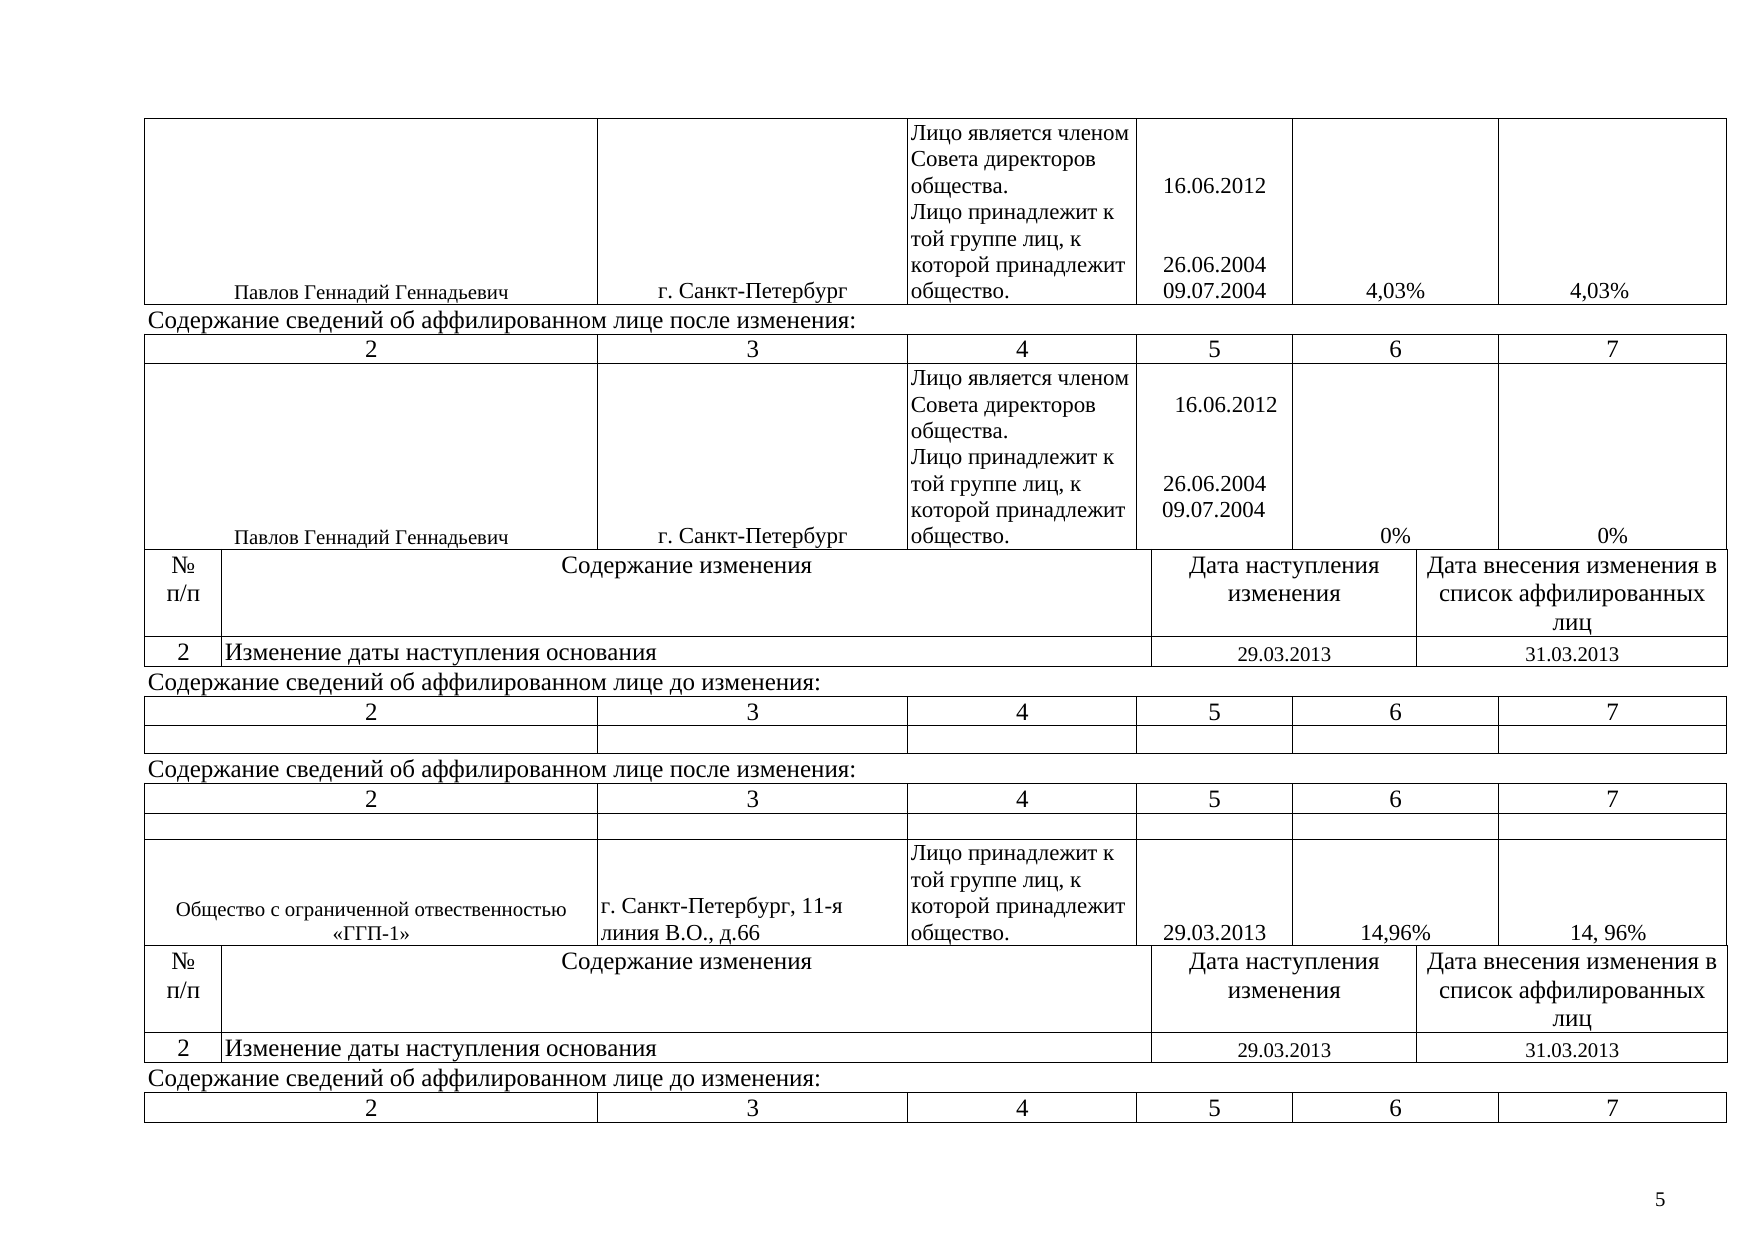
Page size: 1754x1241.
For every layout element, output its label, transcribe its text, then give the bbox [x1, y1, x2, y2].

table_header 4 [908, 335, 1136, 363]
table_cell [908, 726, 1136, 753]
table_cell Дата наступления изменения [1152, 946, 1416, 1032]
table_header 5 [1137, 1093, 1292, 1122]
table_cell Дата наступления изменения [1152, 550, 1416, 636]
table_cell 29.03.2013 [1137, 840, 1292, 945]
table_cell 16.06.2012 26.06.2004 09.07.2004 [1137, 364, 1292, 549]
table_cell 4,03% [1499, 119, 1726, 304]
table_cell Содержание изменения [222, 946, 1151, 1032]
table_cell 14, 96% [1499, 840, 1726, 945]
table_cell 2 [145, 1033, 221, 1062]
table_cell [598, 814, 907, 838]
table_cell Изменение даты наступления основания [222, 1033, 1151, 1062]
table_cell Содержание изменения [222, 550, 1151, 636]
table_header 2 [145, 335, 597, 363]
table_cell [1137, 726, 1292, 753]
table_header 4 [908, 1093, 1136, 1122]
table_cell 4,03% [1293, 119, 1498, 304]
table_header 5 [1137, 697, 1292, 725]
text Содержание сведений об аффилированном лице после изменения: [148, 754, 1665, 783]
table_cell г. Санкт-Петербург [598, 364, 907, 549]
table_header 2 [145, 784, 597, 812]
table_cell Павлов Геннадий Геннадьевич [145, 364, 597, 549]
table_cell 31.03.2013 [1417, 637, 1727, 666]
table_header 5 [1137, 784, 1292, 812]
table_header 7 [1499, 697, 1726, 725]
table_header 7 [1499, 784, 1726, 812]
table_cell № п/п [145, 550, 221, 636]
table_cell [1137, 814, 1292, 838]
text Содержание сведений об аффилированном лице после изменения: [148, 305, 1665, 333]
table_cell Лицо принадлежит к той группе лиц, к которой принадлежит общество. [908, 840, 1136, 945]
table_cell Изменение даты наступления основания [222, 637, 1151, 666]
table_cell 29.03.2013 [1152, 637, 1416, 666]
table_cell 0% [1499, 364, 1726, 549]
table_cell г. Санкт-Петербург [598, 119, 907, 304]
table_header 3 [598, 1093, 907, 1122]
table_header 5 [1137, 335, 1292, 363]
table_cell 14,96% [1293, 840, 1498, 945]
table_cell 0% [1293, 364, 1498, 549]
table_header 6 [1293, 697, 1498, 725]
table_cell [1293, 726, 1498, 753]
table_header 6 [1293, 784, 1498, 812]
table_header 2 [145, 697, 597, 725]
table_cell [908, 814, 1136, 838]
table_cell Дата внесения изменения в список аффилированных лиц [1417, 550, 1727, 636]
table_header 2 [145, 1093, 597, 1122]
table_header 4 [908, 697, 1136, 725]
text Содержание сведений об аффилированном лице до изменения: [148, 1063, 1665, 1092]
table_cell [145, 726, 597, 753]
table_header 3 [598, 784, 907, 812]
table_cell № п/п [145, 946, 221, 1032]
table_cell [1499, 726, 1726, 753]
table_cell Общество с ограниченной отвественностью «ГГП-1» [145, 840, 597, 945]
table_cell 16.06.2012 26.06.2004 09.07.2004 [1137, 119, 1292, 304]
table_header 4 [908, 784, 1136, 812]
table_cell [1499, 814, 1726, 838]
table_header 3 [598, 697, 907, 725]
table_cell 29.03.2013 [1152, 1033, 1416, 1062]
table_cell 31.03.2013 [1417, 1033, 1727, 1062]
table_cell Дата внесения изменения в список аффилированных лиц [1417, 946, 1727, 1032]
table_cell [145, 814, 597, 838]
table_cell [598, 726, 907, 753]
table_cell Лицо является членом Совета директоров общества. Лицо принадлежит к той группе лиц, к которой принадлежит общество. [908, 364, 1136, 549]
table_cell г. Санкт-Петербург, 11-я линия В.О., д.66 [598, 840, 907, 945]
table_header 7 [1499, 335, 1726, 363]
table_cell [1293, 814, 1498, 838]
text Содержание сведений об аффилированном лице до изменения: [148, 667, 1665, 696]
table_header 6 [1293, 1093, 1498, 1122]
table_cell 2 [145, 637, 221, 666]
table_header 3 [598, 335, 907, 363]
table_cell Павлов Геннадий Геннадьевич [145, 119, 597, 304]
table_cell Лицо является членом Совета директоров общества. Лицо принадлежит к той группе лиц, к которой принадлежит общество. [908, 119, 1136, 304]
table_header 7 [1499, 1093, 1726, 1122]
table_header 6 [1293, 335, 1498, 363]
